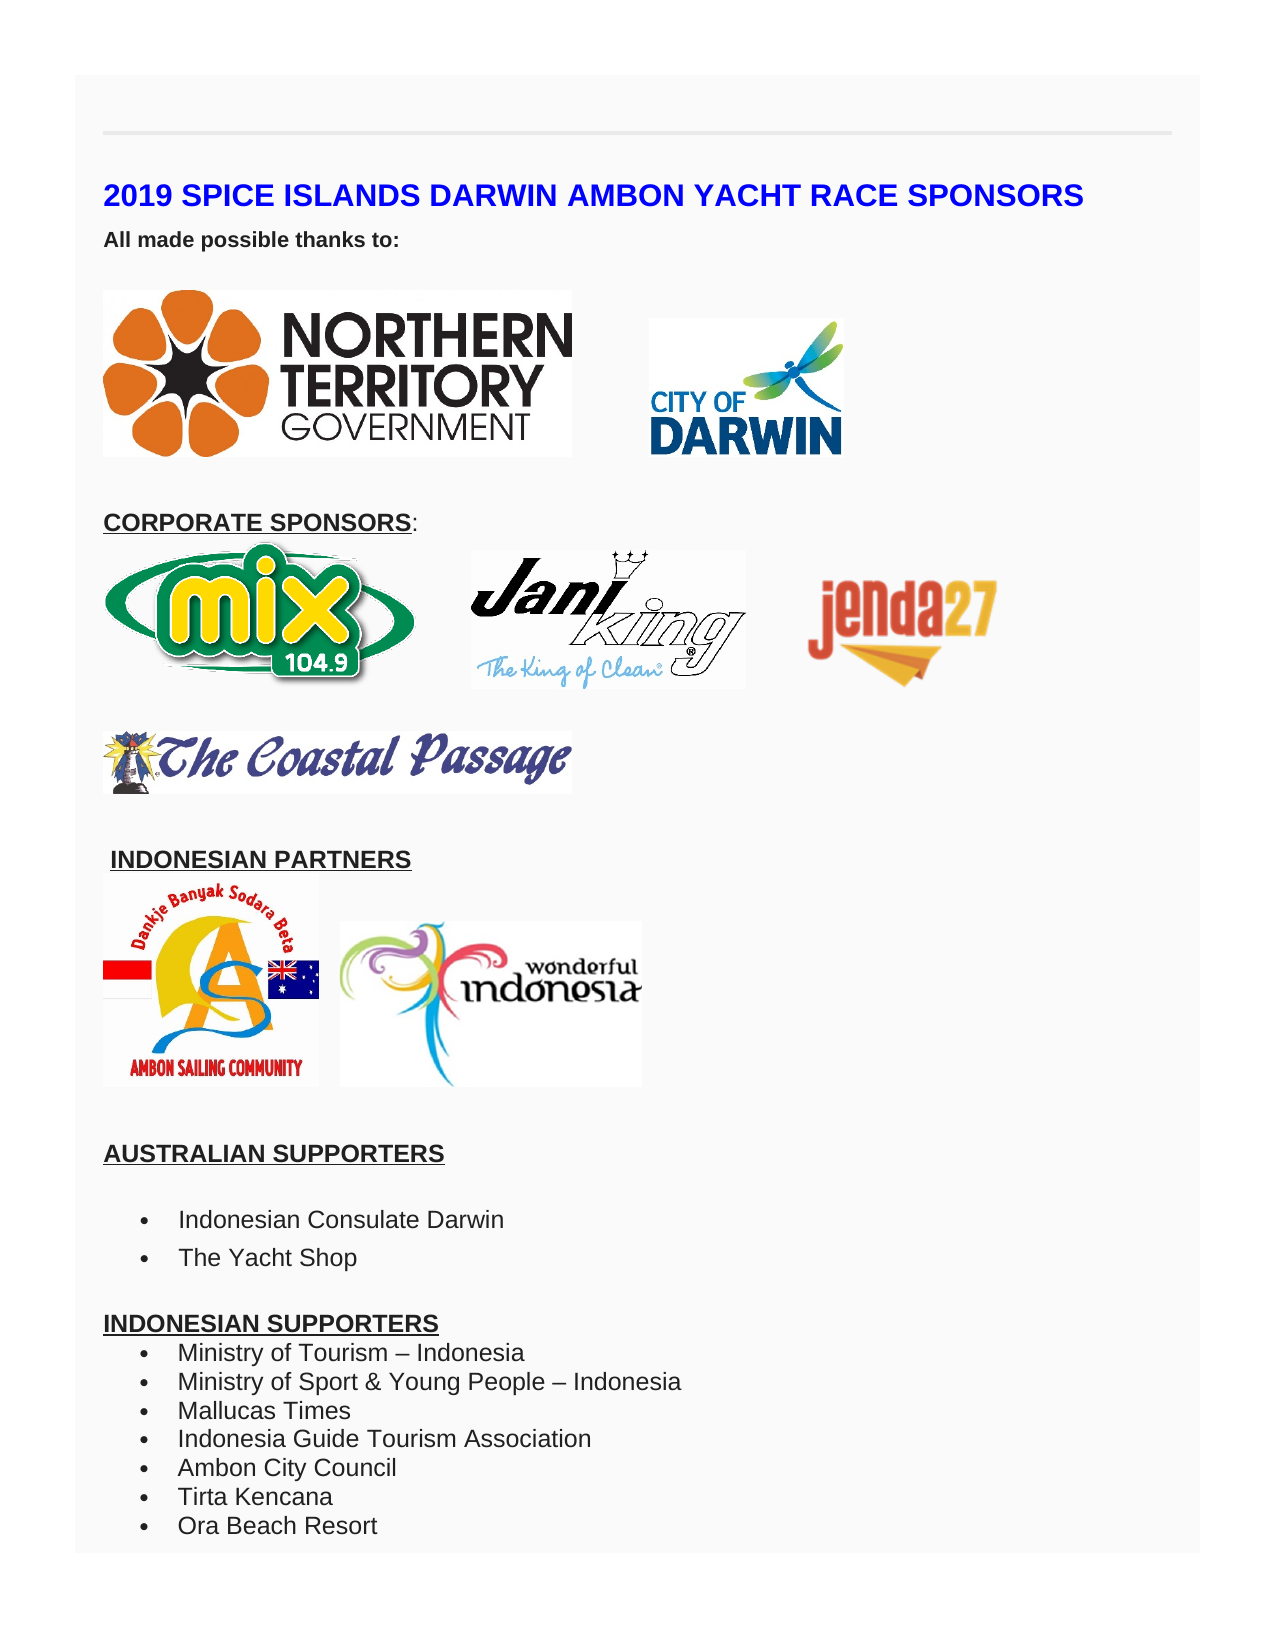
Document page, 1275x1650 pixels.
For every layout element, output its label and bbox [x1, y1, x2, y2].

picture [103, 731, 572, 794]
picture [648, 318, 844, 457]
picture [471, 550, 1059, 689]
picture [103, 290, 572, 457]
picture [339, 921, 642, 1087]
picture [103, 873, 319, 1087]
table_cell [75, 75, 1200, 1553]
picture [103, 536, 416, 689]
